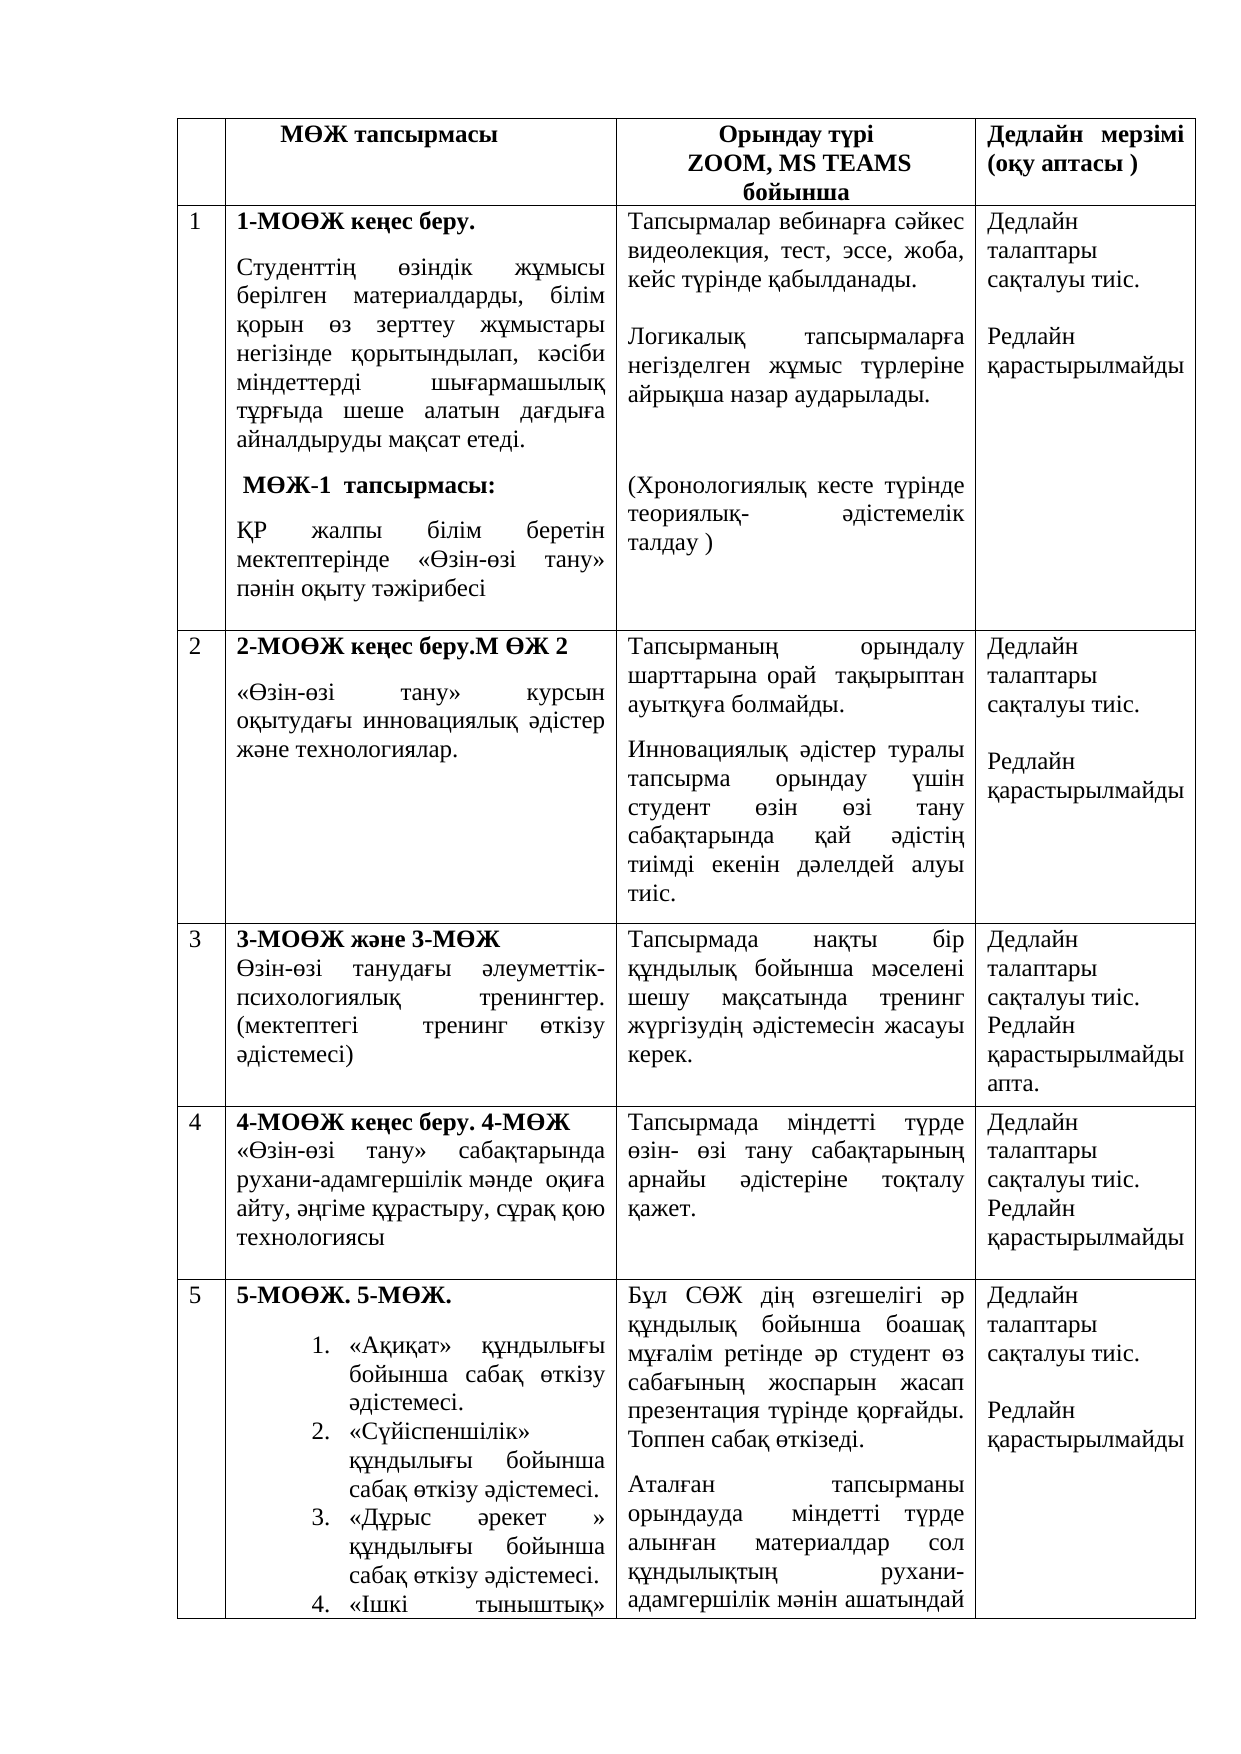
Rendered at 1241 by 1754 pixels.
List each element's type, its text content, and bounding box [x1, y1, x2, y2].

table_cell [976, 1280, 1195, 1617]
table_cell Дедлайн талаптары сақталуы тиіс. Редлайн қарастырылмайды [976, 206, 1195, 630]
table_cell Дедлайн талаптары сақталуы тиіс. Редлайн қарастырылмайды апта. [976, 924, 1195, 1106]
table_header Орындау түрі ZOOM, MS TEAMS бойынша [617, 119, 975, 205]
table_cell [226, 1280, 616, 1617]
table_header Дедлайн мерзімі (оқу аптасы ) [976, 119, 1195, 205]
table_cell Тапсырмада нақты бір құндылық бойынша мәселені шешу мақсатында тренинг жүргізудің әдістемесін жасауы керек. [617, 924, 975, 1106]
table_cell 2-МОӨЖ кеңес беру.М ӨЖ 2 «Өзін-өзі тану» курсын оқытудағы инновациялық әдістер және технологиялар. [226, 631, 616, 923]
table_cell Тапсырмалар вебинарға сәйкес видеолекция, тест, эссе, жоба, кейс түрінде қабылданады. Логикалық тапсырмаларға негізделген жұмыс түрлеріне айрықша назар аударылады. (Хронологиялық кесте түрінде теориялық- әдістемелік талдау ) [617, 206, 975, 630]
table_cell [617, 1280, 975, 1617]
table_cell 4-МОӨЖ кеңес беру. 4-МӨЖ «Өзін-өзі тану» сабақтарында рухани-адамгершілік мәнде оқиға айту, әңгіме құрастыру, сұрақ қою технологиясы [226, 1107, 616, 1279]
table_cell Дедлайн талаптары сақталуы тиіс. Редлайн қарастырылмайды [976, 1107, 1195, 1279]
table_cell 5 [178, 1280, 225, 1617]
table_cell Дедлайн талаптары сақталуы тиіс. Редлайн қарастырылмайды [976, 631, 1195, 923]
table_cell 1 [178, 206, 225, 630]
table_cell Тапсырманың орындалу шарттарына орай тақырыптан ауытқуға болмайды. Инновациялық әдістер туралы тапсырма орындау үшін студент өзін өзі тану сабақтарында қай әдістің тиімді екенін дәлелдей алуы тиіс. [617, 631, 975, 923]
table_cell Тапсырмада міндетті түрде өзін- өзі тану сабақтарының арнайы әдістеріне тоқталу қажет. [617, 1107, 975, 1279]
table_cell 3 [178, 924, 225, 1106]
table_cell 1-МОӨЖ кеңес беру. Студенттің өзіндік жұмысы берілген материалдарды, білім қорын өз зерттеу жұмыстары негізінде қорытындылап, кәсіби міндеттерді шығармашылық тұрғыда шеше алатын дағдыға айналдыруды мақсат етеді. МӨЖ-1 тапсырмасы: ҚР жалпы білім беретін мектептерінде «Өзін-өзі тану» пәнін оқыту тәжірибесі [226, 206, 616, 630]
table_header МӨЖ тапсырмасы [226, 119, 616, 205]
table_header [178, 119, 225, 205]
table_cell 4 [178, 1107, 225, 1279]
table_cell 2 [178, 631, 225, 923]
table_cell 3-МОӨЖ және 3-МӨЖ Өзін-өзі танудағы әлеуметтік-психологиялық тренингтер. (мектептегі тренинг өткізу әдістемесі) [226, 924, 616, 1106]
